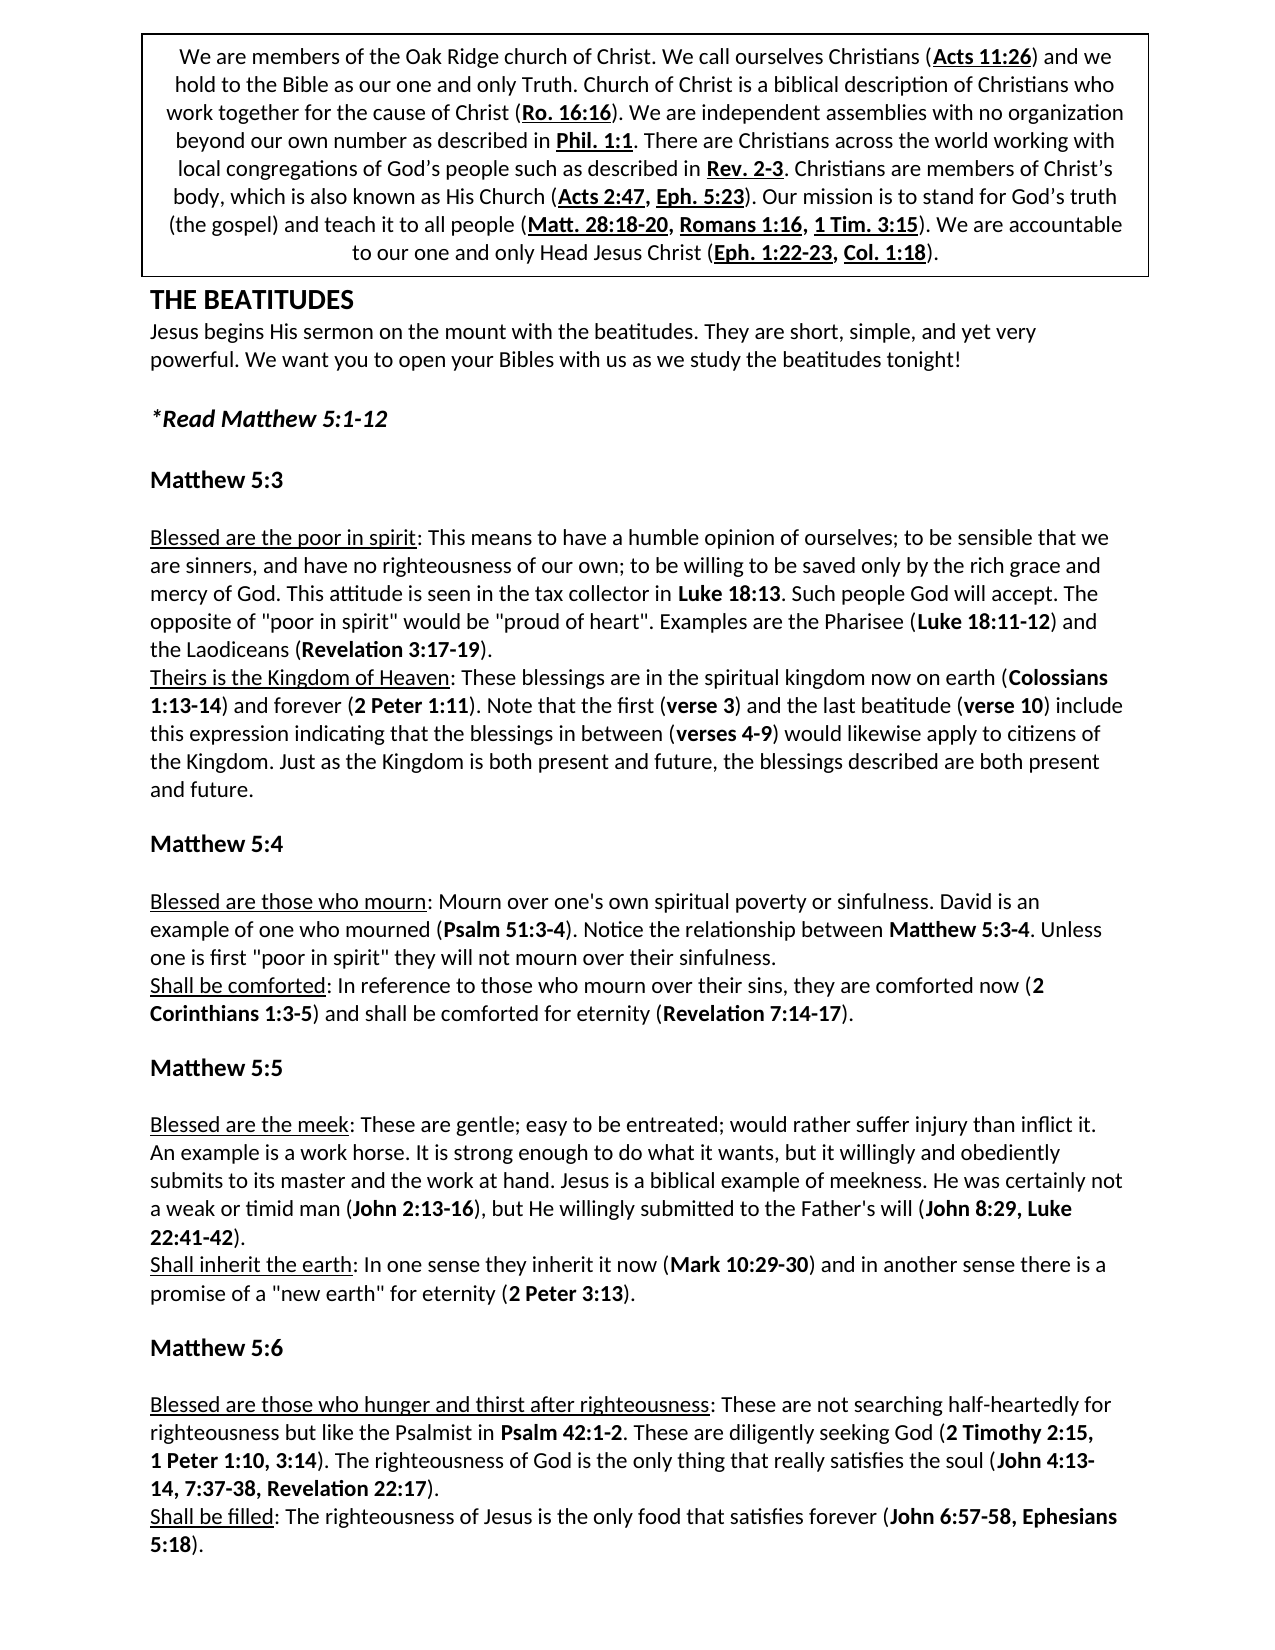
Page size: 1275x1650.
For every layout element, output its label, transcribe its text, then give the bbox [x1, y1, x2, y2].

text Blessed are those who hunger and thirst after righteousness: These are not searching half-heartedly for righteousness but like the Psalmist in Psalm 42:1-2. These are diligently seeking God (2 Timothy 2:15, [150, 1390, 1125, 1446]
text Matthew 5:6 [150, 1332, 1125, 1362]
text Shall be filled: The righteousness of Jesus is the only food that satisfies forever (John 6:57-58, Ephesians 5:18). [150, 1502, 1125, 1558]
text Matthew 5:3 [150, 464, 1125, 495]
text Theirs is the Kingdom of Heaven: These blessings are in the spiritual kingdom now on earth (Colossians 1:13-14) and forever (2 Peter 1:11). Note that the first (verse 3) and the last beatitude (verse 10) include this expression indicating that the blessings in between (verses 4-9) would likewise apply to citizens of the Kingdom. Just as the Kingdom is both present and future, the blessings described are both present and future. [150, 663, 1125, 803]
text Jesus begins His sermon on the mount with the beatitudes. They are short, simple, and yet very powerful. We want you to open your Bibles with us as we study the beatitudes tonight! [150, 317, 1125, 373]
text Matthew 5:5 [150, 1052, 1125, 1082]
text Shall inherit the earth: In one sense they inherit it now (Mark 10:29-30) and in another sense there is a promise of a "new earth" for eternity (2 Peter 3:13). [150, 1251, 1125, 1307]
text Blessed are the poor in spirit: This means to have a humble opinion of ourselves; to be sensible that we are sinners, and have no righteousness of our own; to be willing to be saved only by the rich grace and mercy of God. This attitude is seen in the tax collector in Luke 18:13. Such people God will accept. The opposite of "poor in spirit" would be "proud of heart". Examples are the Pharisee (Luke 18:11-12) and the Laodiceans (Revelation 3:17-19). [150, 523, 1125, 663]
text 1 Peter 1:10, 3:14). The righteousness of God is the only thing that really satisfies the soul (John 4:13-14, 7:37-38, Revelation 22:17). [150, 1446, 1125, 1502]
text THE BEATITUDES [150, 277, 1125, 317]
text Blessed are the meek: These are gentle; easy to be entreated; would rather suffer injury than inflict it. An example is a work horse. It is strong enough to do what it wants, but it willingly and obediently submits to its master and the work at hand. Jesus is a biblical example of meekness. He was certainly not a weak or timid man (John 2:13-16), but He willingly submitted to the Father's will (John 8:29, Luke 22:41-42). [150, 1111, 1125, 1251]
text *Read Matthew 5:1-12 [150, 403, 1125, 434]
text Blessed are those who mourn: Mourn over one's own spiritual poverty or sinfulness. David is an example of one who mourned (Psalm 51:3-4). Notice the relationship between Matthew 5:3-4. Unless one is first "poor in spirit" they will not mourn over their sinfulness. [150, 887, 1125, 971]
text Matthew 5:4 [150, 828, 1125, 859]
text Shall be comforted: In reference to those who mourn over their sins, they are comforted now (2 Corinthians 1:3-5) and shall be comforted for eternity (Revelation 7:14-17). [150, 971, 1125, 1027]
